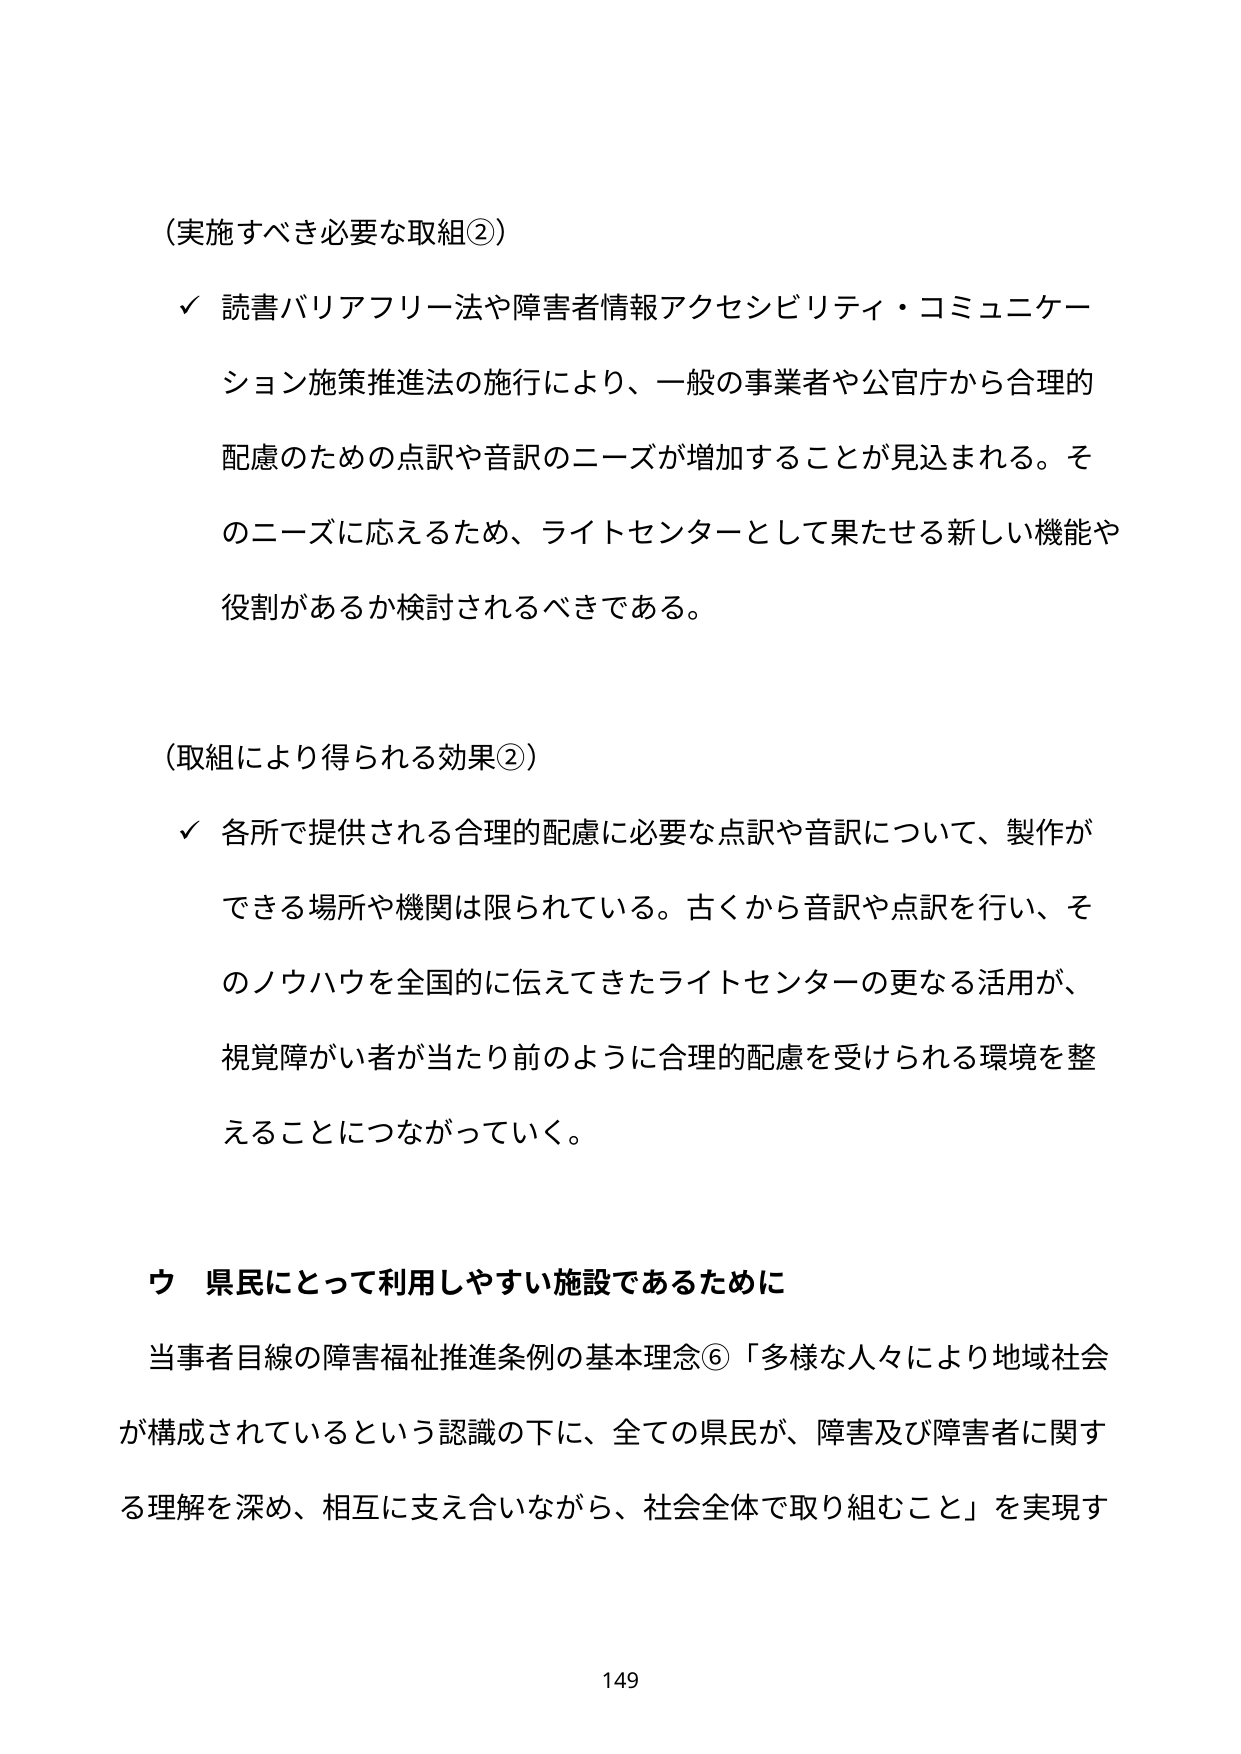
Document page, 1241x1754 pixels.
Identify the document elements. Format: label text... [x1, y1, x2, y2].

text （取組により得られる効果②） [118, 718, 1122, 793]
text ウ 県民にとって利用しやすい施設であるために [118, 1243, 1122, 1318]
list 読書バリアフリー法や障害者情報アクセシビリティ・コミュニケーション施策推進法の施行により、一般の事業者や公官庁から合理的配慮のための点訳や音訳のニーズが増加することが見込まれる。そのニーズに応えるため、ライトセンターとして果たせる新しい機能や役割があるか検討されるべきである。 [177, 268, 1122, 643]
list 各所で提供される合理的配慮に必要な点訳や音訳について、製作ができる場所や機関は限られている。古くから音訳や点訳を行い、そのノウハウを全国的に伝えてきたライトセンターの更なる活用が、視覚障がい者が当たり前のように合理的配慮を受けられる環境を整えることにつながっていく。 [177, 793, 1122, 1168]
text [118, 1318, 1122, 1543]
text （実施すべき必要な取組②） [118, 193, 1122, 268]
